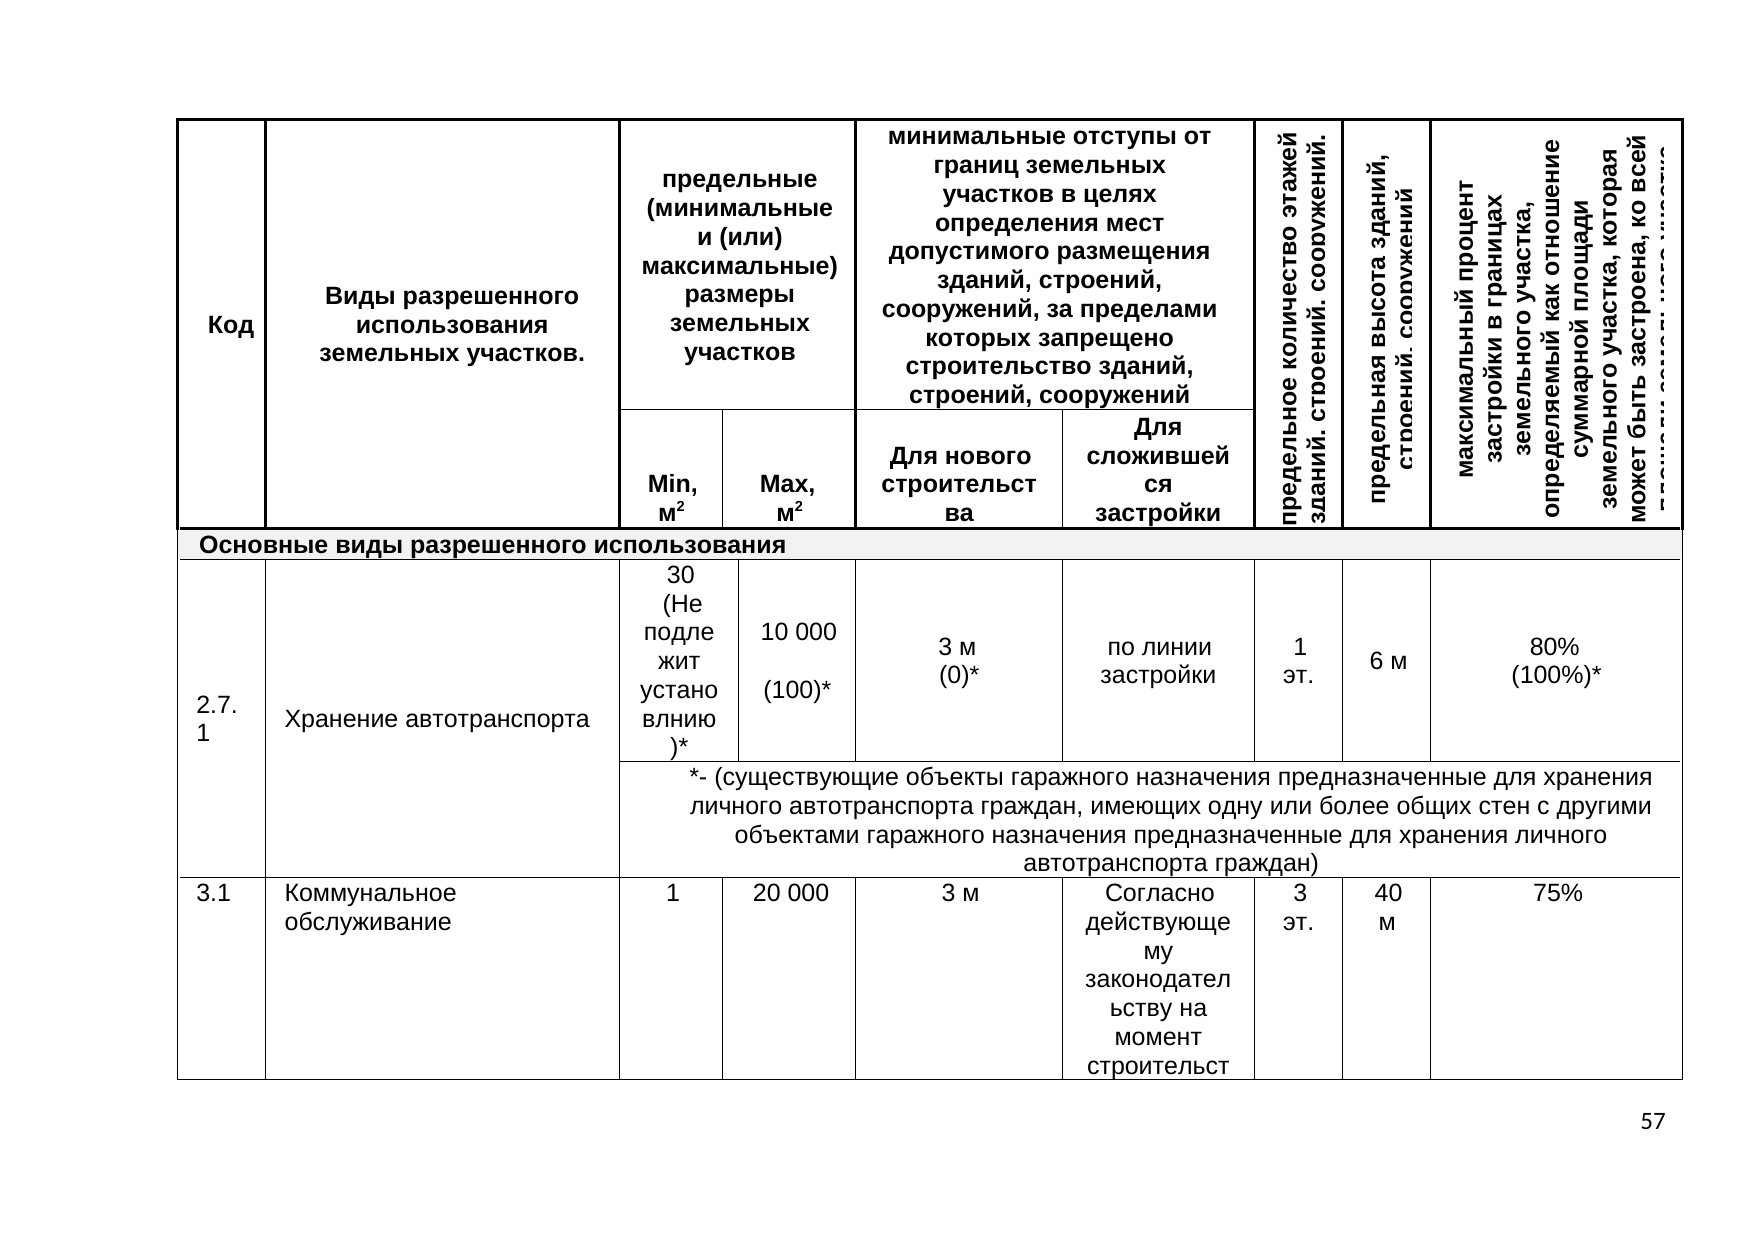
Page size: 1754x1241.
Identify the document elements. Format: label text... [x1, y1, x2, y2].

table_cell 30 (Не подлежит установлнию)* [620, 560, 738, 761]
table_cell 3 м (0)* [856, 560, 1062, 761]
table_cell Хранение автотранспорта [266, 560, 619, 877]
table_cell 1 эт. [1255, 560, 1342, 761]
table_header предельные (минимальные и (или) максимальные) размеры земельных участков [621, 121, 854, 409]
table_cell 80% (100%)* [1431, 559, 1682, 761]
table_cell Основные виды разрешенного использования [178, 527, 1682, 559]
table_cell 3 эт. [1255, 878, 1342, 1079]
table_cell Для сложившейся застройки [1063, 410, 1253, 527]
table_cell Min, м2 [621, 410, 722, 527]
table_header максимальный процент застройки в границах земельного участка, определяемый как отношение суммарной площади земельного участка, которая может быть застроена, ко всей площади земельного участка [1432, 121, 1681, 527]
table_header предельная высота зданий, строений, сооружений [1344, 121, 1429, 527]
table_cell Согласно действующему законодательству на момент строительства объекта [1063, 878, 1254, 1079]
table_cell 6 м [1343, 560, 1430, 761]
table_header Код [179, 121, 264, 527]
table_cell 75% [1431, 877, 1682, 1079]
table_cell 40 м [1343, 878, 1430, 1079]
table_header минимальные отступы от границ земельных участков в целях определения мест допустимого размещения зданий, строений, сооружений, за пределами которых запрещено строительство зданий, строений, сооружений [857, 121, 1253, 409]
table_cell 20 000 [723, 878, 855, 1079]
table_header Виды разрешенного использования земельных участков. [267, 121, 618, 527]
table_cell Для нового строительства [857, 410, 1062, 527]
table_cell 3.1 [178, 877, 265, 1079]
table_cell по линии застройки [1063, 560, 1254, 761]
table_header предельное количество этажей зданий, строений, сооружений, [1256, 121, 1341, 527]
table_cell 10 000 (100)* [739, 560, 855, 761]
table_cell Коммунальное обслуживание [266, 878, 619, 1079]
table_cell Max, м2 [723, 410, 854, 527]
table_cell 1 [620, 878, 722, 1079]
table_cell *- (существующие объекты гаражного назначения предназначенные для хранения личного автотранспорта граждан, имеющих одну или более общих стен с другими объектами гаражного назначения предназначенные для хранения личного автотранспорта граждан) [620, 761, 1682, 877]
table_cell 2.7.1 [178, 559, 265, 877]
table_cell 3 м [856, 878, 1062, 1079]
